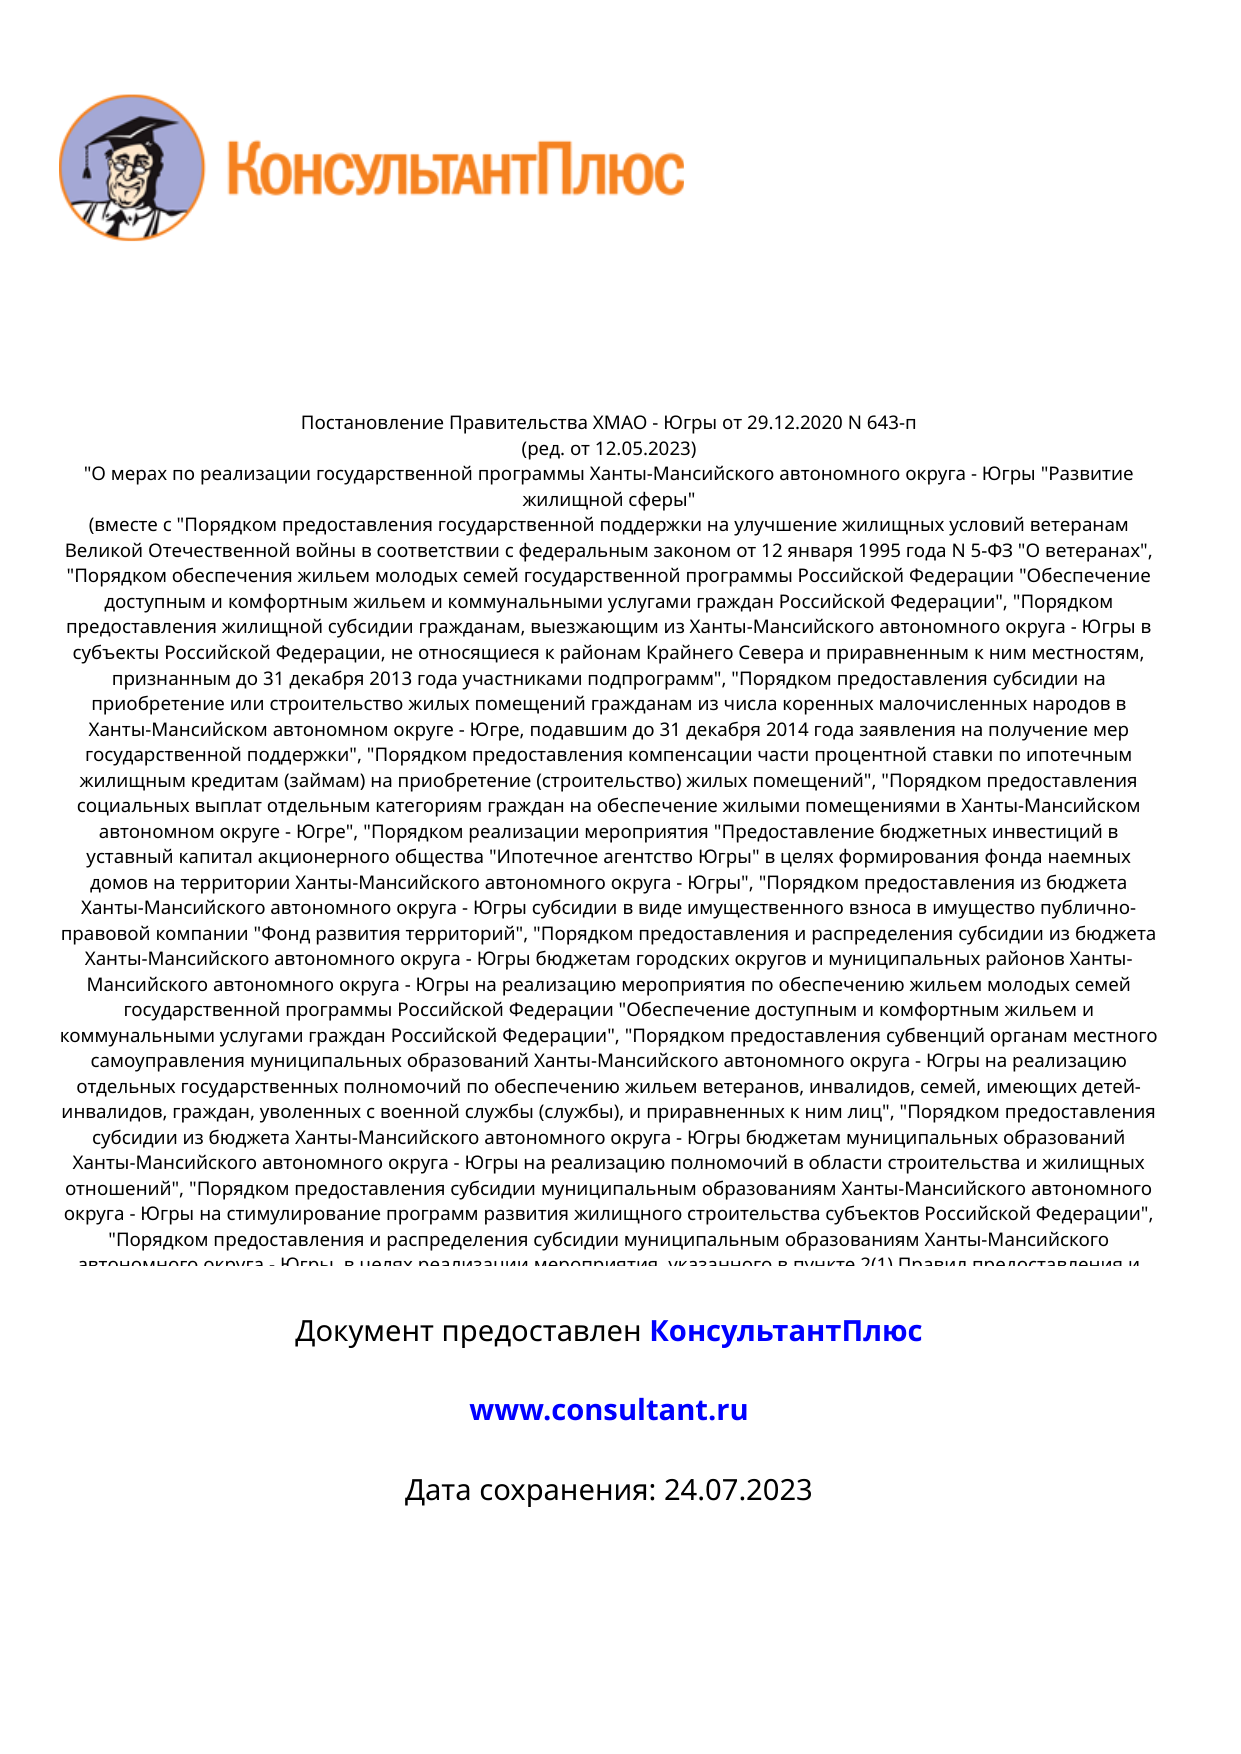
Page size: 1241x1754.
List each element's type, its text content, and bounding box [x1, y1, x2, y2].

table_cell Документ предоставлен КонсультантПлюс www.consultant.ru Дата сохранения: 24.07.2023 [51, 1272, 1167, 1587]
table_header [51, 88, 1167, 403]
table_cell Постановление Правительства ХМАО - Югры от 29.12.2020 N 643-п (ред. от 12.05.2023) "О мерах по реализации государственной программы Ханты-Мансийского автономного округа - Югры "Развитие жилищной сферы" (вместе с "Порядком предоставления государственной поддержки на улучшение жилищных условий ветеранам Великой Отечественной войны в соответствии с федеральным законом от 12 января 1995 года N 5-ФЗ "О ветеранах", "Порядком обеспечения жильем молодых семей государственной программы Российской Федерации "Обеспечение доступным и комфортным жильем и коммунальными услугами граждан Российской Федерации", "Порядком предоставления жилищной субсидии гражданам, выезжающим из Ханты-Мансийского автономного округа - Югры в субъекты Российской Федерации, не относящиеся к районам Крайнего Севера и приравненным к ним местностям, признанным до 31 декабря 2013 года участниками подпрограмм", "Порядком предоставления субсидии на приобретение или строительство жилых помещений гражданам из числа коренных малочисленных народов в Ханты-Мансийском автономном округе - Югре, подавшим до 31 декабря 2014 года заявления на получение мер государственной поддержки", "Порядком предоставления компенсации части процентной ставки по ипотечным жилищным кредитам (займам) на приобретение (строительство) жилых помещений", "Порядком предоставления социальных выплат отдельным категориям граждан на обеспечение жилыми помещениями в Ханты-Мансийском автономном округе - Югре", "Порядком реализации мероприятия "Предоставление бюджетных инвестиций в уставный капитал акционерного общества "Ипотечное агентство Югры" в целях формирования фонда наемных домов на территории Ханты-Мансийского автономного округа - Югры", "Порядком предоставления из бюджета Ханты-Мансийского автономного округа - Югры субсидии в виде имущественного взноса в имущество публично-правовой компании "Фонд развития территорий", "Порядком предоставления и распределения субсидии из бюджета Ханты-Мансийского автономного округа - Югры бюджетам городских округов и муниципальных районов Ханты-Мансийского автономного округа - Югры на реализацию мероприятия по обеспечению жильем молодых семей государственной программы Российской Федерации "Обеспечение доступным и комфортным жильем и коммунальными услугами граждан Российской Федерации", "Порядком предоставления субвенций органам местного самоуправления муниципальных образований Ханты-Мансийского автономного округа - Югры на реализацию отдельных государственных полномочий по обеспечению жильем ветеранов, инвалидов, семей, имеющих детей-инвалидов, граждан, уволенных с военной службы (службы), и приравненных к ним лиц", "Порядком предоставления субсидии из бюджета Ханты-Мансийского автономного округа - Югры бюджетам муниципальных образований Ханты-Мансийского автономного округа - Югры на реализацию полномочий в области строительства и жилищных отношений", "Порядком предоставления субсидии муниципальным образованиям Ханты-Мансийского автономного округа - Югры на стимулирование программ развития жилищного строительства субъектов Российской Федерации", "Порядком предоставления и распределения субсидии муниципальным образованиям Ханты-Мансийского автономного округа - Югры, в целях реализации мероприятия, указанного в пункте 2(1) Правил предоставления и распределения субсидий из федерального бюджета бюджетам субъектов Российской Федерации в целях софинансирования расходных обязательств субъектов Российской Федерации, возникающих при реализации мероприятий государственных программ субъектов Российской Федерации по переселению граждан из не предназначенных для проживания строений, созданных в период промышленного освоения Сибири и Дальнего Востока, утвержденных постановлением Правительства Российской Федерации от 30 декабря 2017 года N 1710") [51, 403, 1167, 1272]
picture [59, 93, 684, 243]
